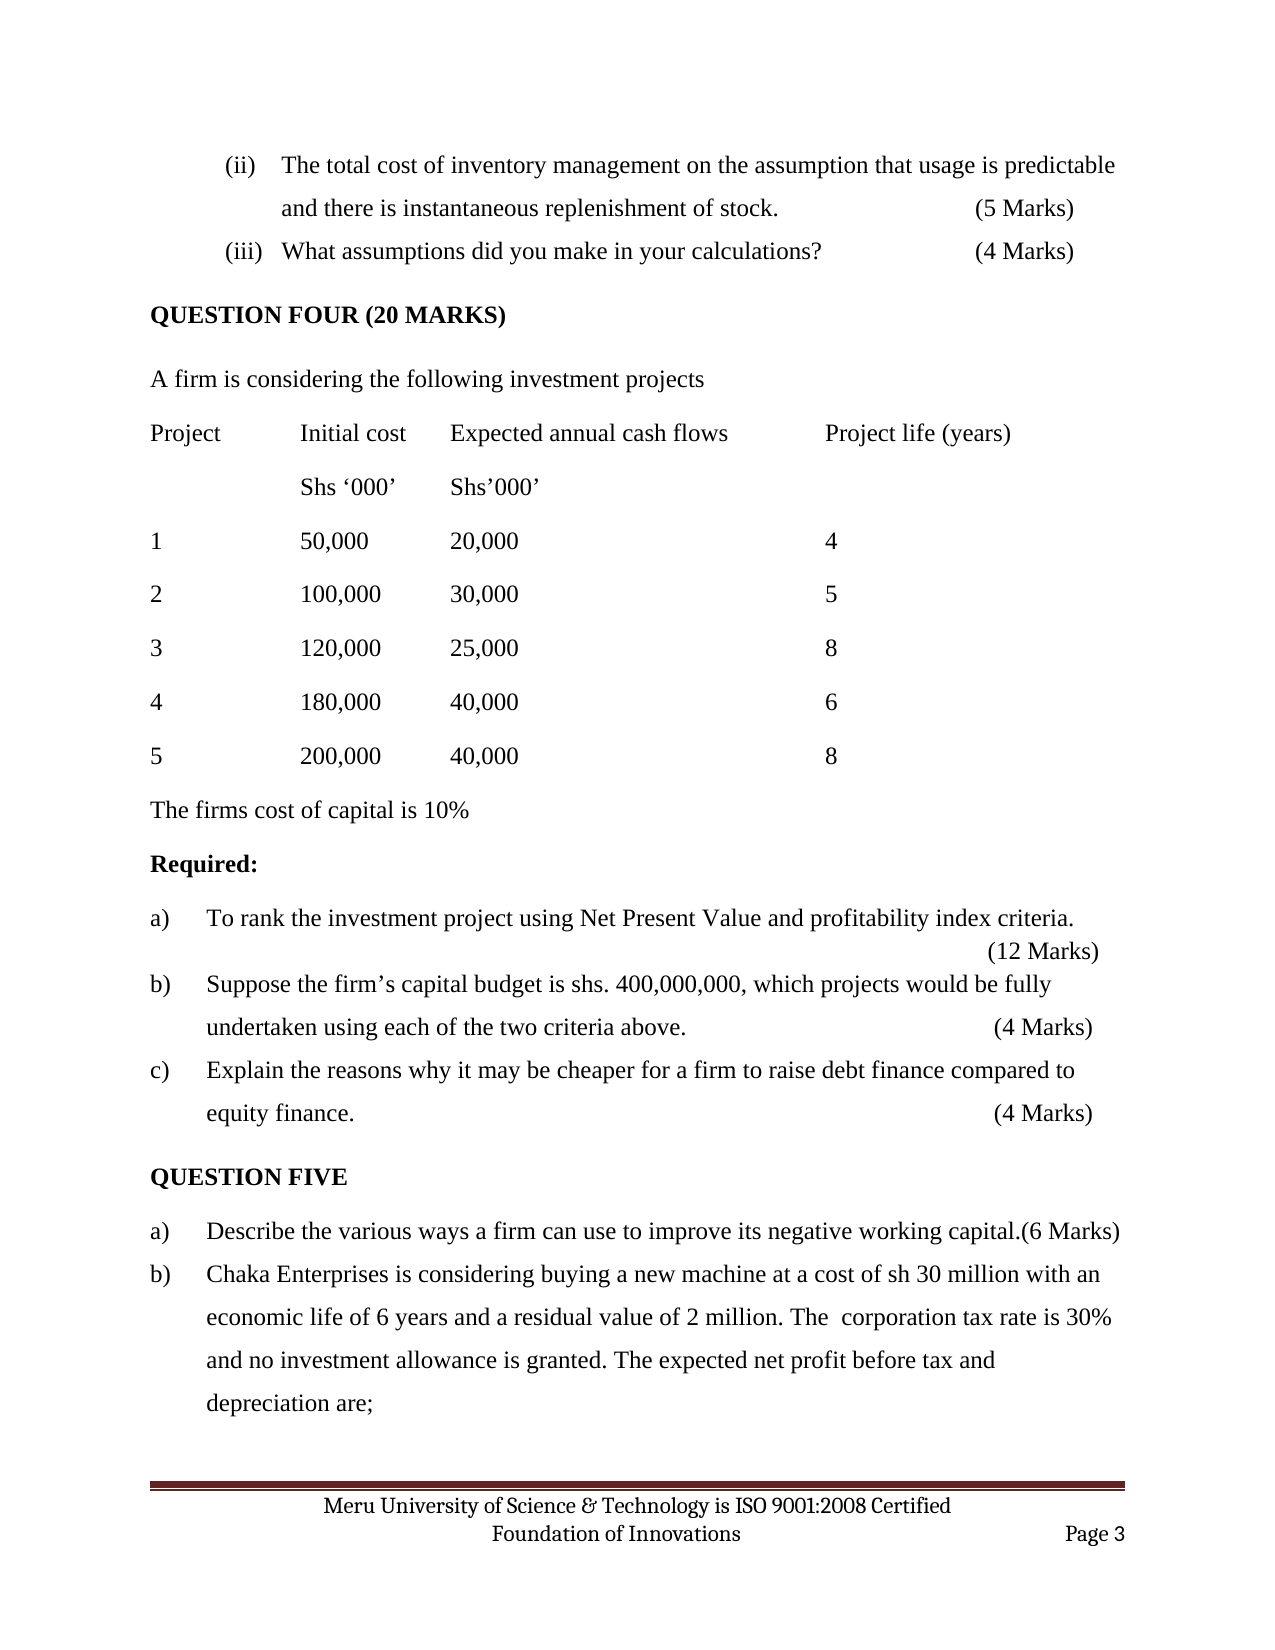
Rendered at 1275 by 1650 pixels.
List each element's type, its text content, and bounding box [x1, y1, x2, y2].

list Explain the reasons why it may be cheaper for a firm to raise debt finance compared to equity finance. (4 Marks) [150, 1055, 1125, 1127]
text A firm is considering the following investment projects [150, 364, 1125, 393]
text 2 100,000 30,000 5 [150, 579, 1125, 608]
text 4 180,000 40,000 6 [150, 687, 1125, 716]
text 3 120,000 25,000 8 [150, 633, 1125, 662]
text The firms cost of capital is 10% [150, 795, 1125, 824]
list (12 Marks) [225, 936, 1125, 964]
text 5 200,000 40,000 8 [150, 741, 1125, 770]
list Suppose the firm’s capital budget is shs. 400,000,000, which projects would be fully undertaken using each of the two criteria above. (4 Marks) [150, 969, 1125, 1041]
text QUESTION FIVE [150, 1162, 1125, 1191]
list Chaka Enterprises is considering buying a new machine at a cost of sh 30 million with an economic life of 6 years and a residual value of 2 million. The corporation tax rate is 30% and no investment allowance is granted. The expected net profit before tax and depreciation are; [150, 1259, 1125, 1417]
list Describe the various ways a firm can use to improve its negative working capital.(6 Marks) [150, 1216, 1125, 1245]
text Required: [150, 849, 1125, 878]
text 1 50,000 20,000 4 [150, 526, 1125, 554]
text Project Initial cost Expected annual cash flows Project life (years) [150, 418, 1125, 447]
list To rank the investment project using Net Present Value and profitability index criteria. [150, 903, 1125, 931]
list What assumptions did you make in your calculations? (4 Marks) [225, 236, 1125, 265]
list The total cost of inventory management on the assumption that usage is predictable and there is instantaneous replenishment of stock. (5 Marks) [225, 150, 1125, 222]
text QUESTION FOUR (20 MARKS) [150, 300, 1125, 329]
text Shs ‘000’ Shs’000’ [150, 472, 1125, 501]
